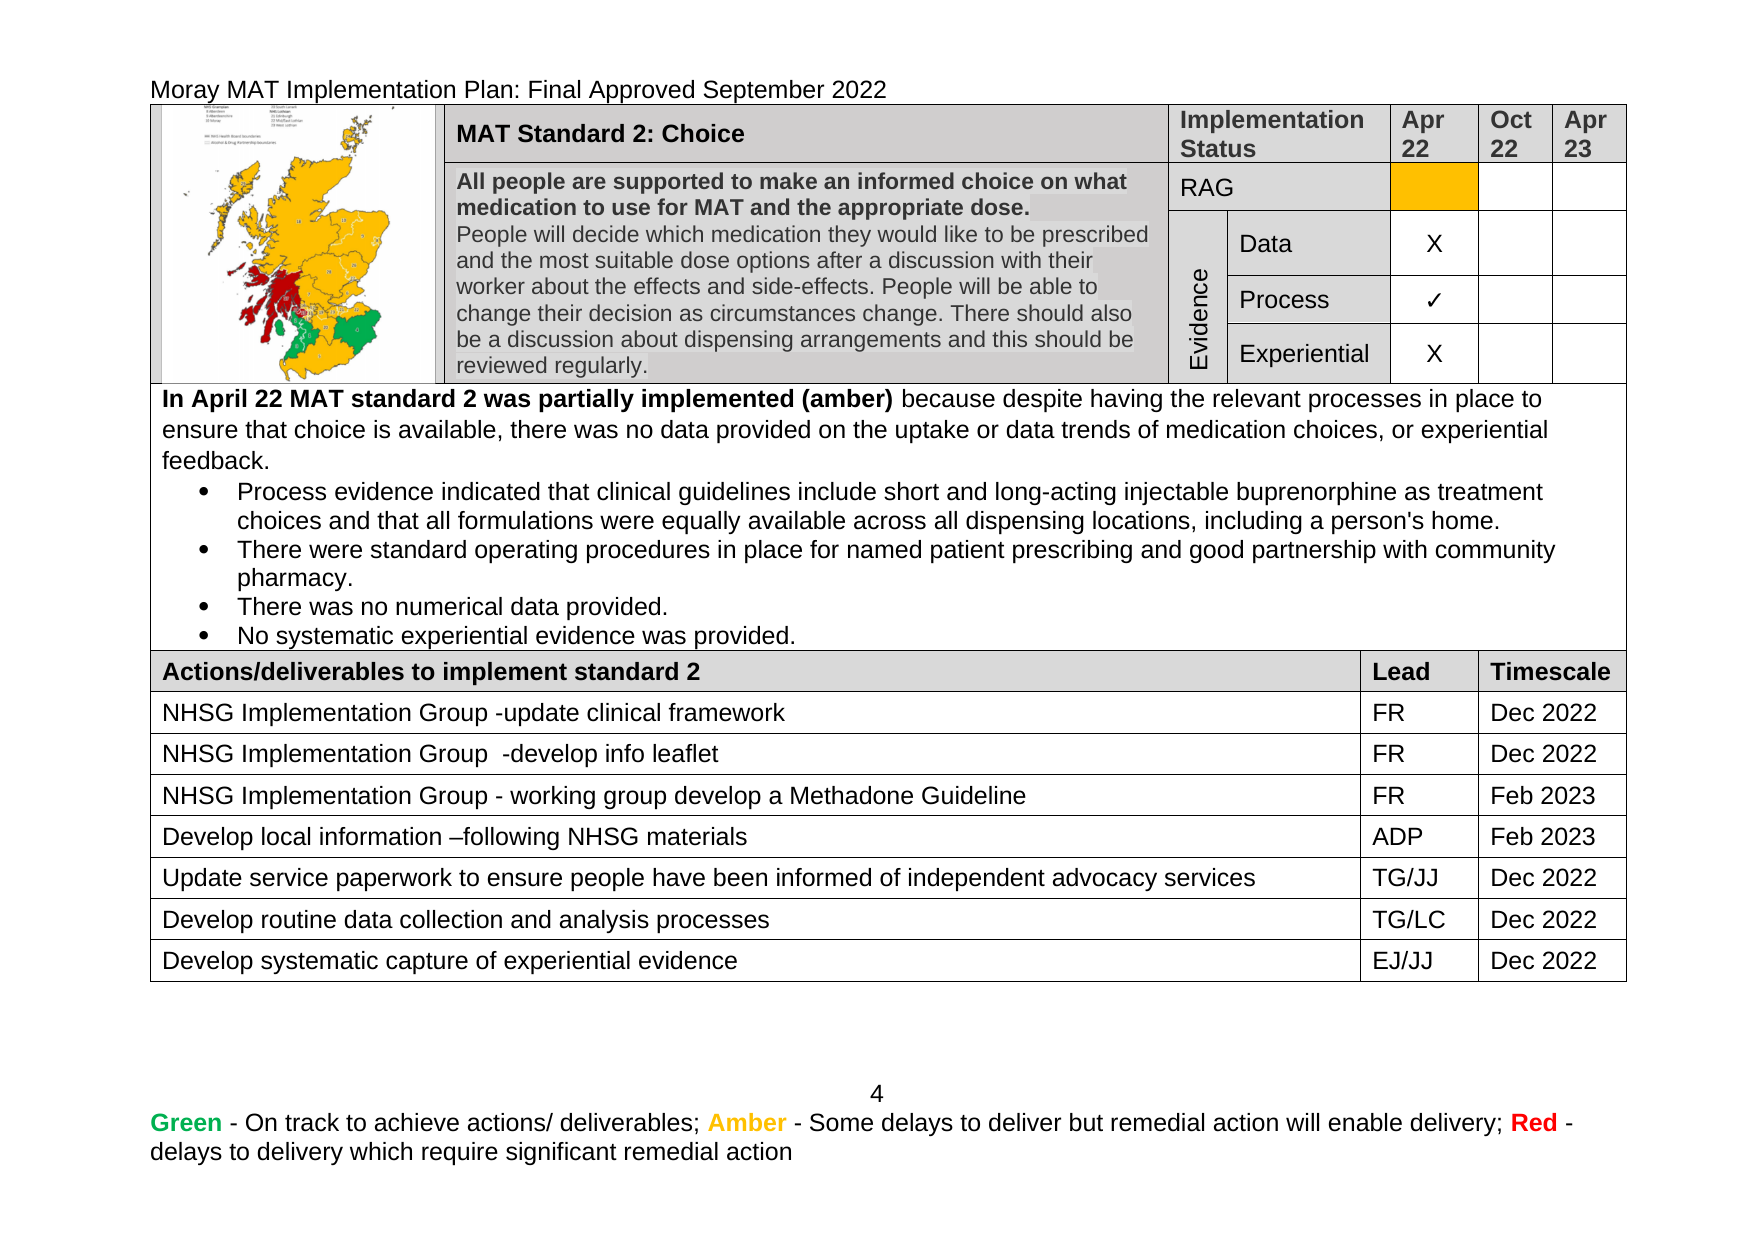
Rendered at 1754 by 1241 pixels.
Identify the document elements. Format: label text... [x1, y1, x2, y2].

table_cell TG/JJ [1361, 858, 1478, 898]
table_cell Lead [1361, 651, 1478, 691]
table_cell Develop routine data collection and analysis processes [151, 899, 1360, 939]
table_cell Update service paperwork to ensure people have been informed of independent advocacy services [151, 858, 1360, 898]
table_cell Feb 2023 [1479, 816, 1626, 857]
table_cell FR [1361, 734, 1478, 774]
table_cell ✓ [1391, 276, 1478, 322]
table_cell [1553, 211, 1626, 275]
table_cell NHSG Implementation Group -update clinical framework [151, 692, 1360, 733]
table_cell NHSG Implementation Group - working group develop a Methadone Guideline [151, 775, 1360, 815]
table_cell Actions/deliverables to implement standard 2 [151, 651, 1360, 691]
table_header MAT Standard 2: Choice [445, 105, 1168, 162]
table_cell FR [1361, 775, 1478, 815]
table_cell Develop local information –following NHSG materials [151, 816, 1360, 857]
table_cell [1553, 163, 1626, 210]
table_cell Data [1228, 211, 1390, 275]
table_cell RAG [1169, 163, 1390, 210]
table_cell Evidence [1169, 211, 1227, 383]
table_cell [1479, 324, 1552, 383]
table_cell Feb 2023 [1479, 775, 1626, 815]
table_cell Dec 2022 [1479, 734, 1626, 774]
table_cell All people are supported to make an informed choice on what medication to use for MAT and the appropriate dose. People will decide which medication they would like to be prescribed and the most suitable dose options after a discussion with their worker about the effects and side-effects. People will be able to change their decision as circumstances change. There should also be a discussion about dispensing arrangements and this should be reviewed regularly. [445, 163, 1168, 383]
table_cell [1391, 163, 1478, 210]
table_cell NHSG Implementation Group -develop info leaflet [151, 734, 1360, 774]
table_header [151, 105, 161, 383]
table_cell Dec 2022 [1479, 940, 1626, 981]
table_cell [1479, 163, 1552, 210]
table_cell Dec 2022 [1479, 858, 1626, 898]
table_header Implementation Status [1169, 105, 1390, 162]
table_cell In April 22 MAT standard 2 was partially implemented (amber) because despite having the relevant processes in place to ensure that choice is available, there was no data provided on the uptake or data trends of medication choices, or experiential feedback. Process evidence indicated that clinical guidelines include short and long-acting injectable buprenorphine as treatment choices and that all formulations were equally available across all dispensing locations, including a person's home. There were standard operating procedures in place for named patient prescribing and good partnership with community pharmacy. There was no numerical data provided. No systematic experiential evidence was provided. [151, 384, 1626, 650]
table_cell Develop systematic capture of experiential evidence [151, 940, 1360, 981]
table_cell Dec 2022 [1479, 899, 1626, 939]
table_header Oct 22 [1479, 105, 1552, 162]
table_cell ADP [1361, 816, 1478, 857]
table_cell Process [1228, 276, 1390, 322]
table_header Apr 22 [1391, 105, 1478, 162]
table_cell X [1391, 211, 1478, 275]
table_cell X [1391, 324, 1478, 383]
table_cell FR [1361, 692, 1478, 733]
table_cell Experiential [1228, 324, 1390, 383]
table_cell EJ/JJ [1361, 940, 1478, 981]
table_cell [1479, 276, 1552, 322]
table_cell [1553, 324, 1626, 383]
table_cell Dec 2022 [1479, 692, 1626, 733]
table_header Apr 23 [1553, 105, 1626, 162]
picture [161, 104, 436, 384]
table_cell TG/LC [1361, 899, 1478, 939]
table_cell Timescale [1479, 651, 1626, 691]
table_cell [1479, 211, 1552, 275]
table_cell [1553, 276, 1626, 322]
table_header [436, 105, 444, 383]
